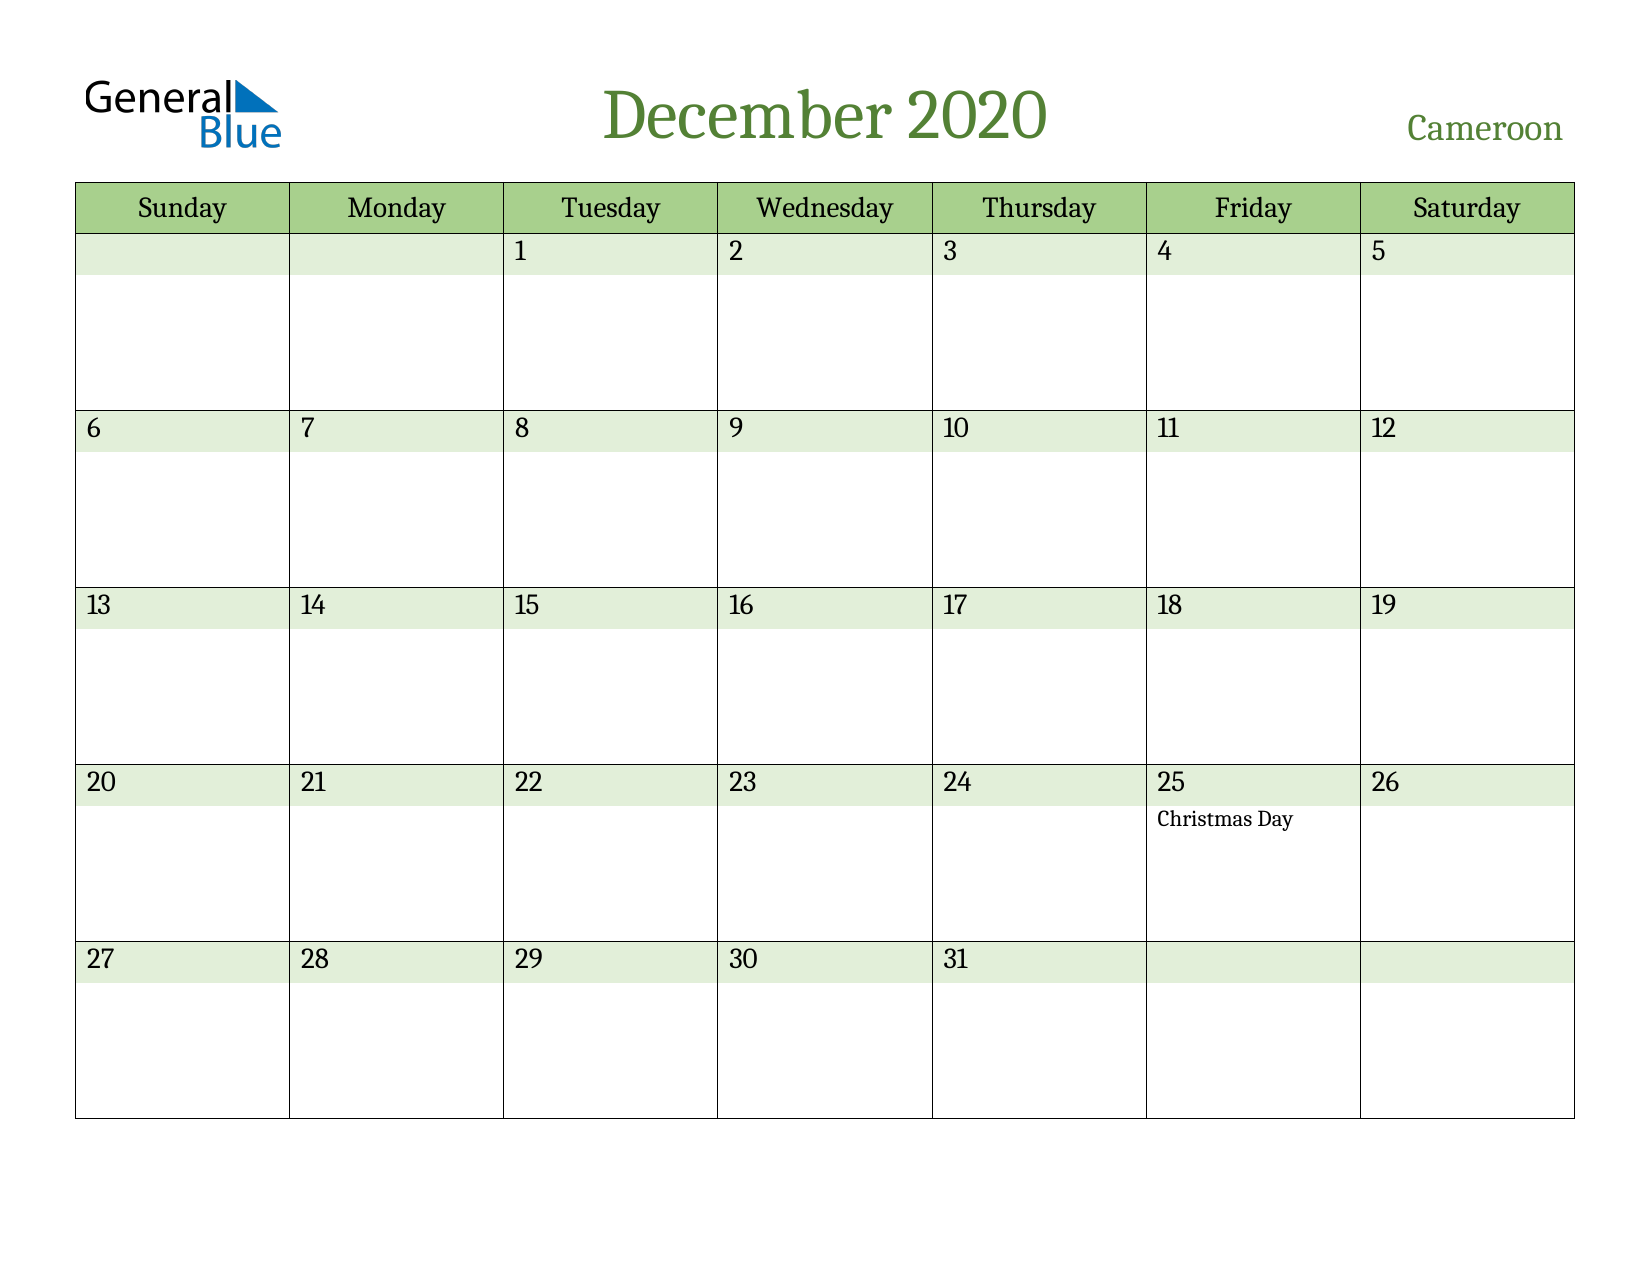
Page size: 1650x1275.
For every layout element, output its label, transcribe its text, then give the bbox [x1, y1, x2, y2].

table_cell 24 [933, 765, 1146, 806]
table_cell Wednesday [718, 183, 932, 233]
table_cell [504, 983, 717, 1118]
table_cell 21 [290, 765, 503, 806]
table_cell [933, 629, 1146, 764]
table_cell [933, 806, 1146, 941]
table_cell [1361, 629, 1574, 764]
table_cell [504, 629, 717, 764]
table_cell [1361, 806, 1574, 941]
table_cell [1147, 629, 1360, 764]
table_cell [1361, 983, 1574, 1118]
table_cell 25 [1147, 765, 1360, 806]
table_cell Friday [1147, 183, 1360, 233]
table_cell [76, 234, 289, 275]
table_cell [76, 452, 289, 587]
table_cell [290, 983, 503, 1118]
table_cell [1361, 452, 1574, 587]
table_cell [933, 275, 1146, 410]
table_cell 9 [718, 411, 932, 452]
table_cell 6 [76, 411, 289, 452]
table_cell Tuesday [504, 183, 717, 233]
table_cell 1 [504, 234, 717, 275]
table_cell [76, 806, 289, 941]
table_cell 8 [504, 411, 717, 452]
table_cell 5 [1361, 234, 1574, 275]
table_cell [718, 452, 932, 587]
table_cell 16 [718, 588, 932, 629]
table_cell 10 [933, 411, 1146, 452]
table_cell 18 [1147, 588, 1360, 629]
table_cell 26 [1361, 765, 1574, 806]
table_cell 11 [1147, 411, 1360, 452]
table_cell [1147, 275, 1360, 410]
table_cell [933, 452, 1146, 587]
picture [86, 80, 281, 148]
table_cell 29 [504, 942, 717, 983]
table_cell 13 [76, 588, 289, 629]
table_cell 17 [933, 588, 1146, 629]
table_cell Sunday [76, 183, 289, 233]
table_cell [504, 806, 717, 941]
table_cell [1361, 942, 1574, 983]
table_cell [1147, 983, 1360, 1118]
table_cell [76, 629, 289, 764]
table_cell 27 [76, 942, 289, 983]
table_cell 23 [718, 765, 932, 806]
table_cell 15 [504, 588, 717, 629]
table_cell [76, 983, 289, 1118]
table_cell 3 [933, 234, 1146, 275]
table_cell 28 [290, 942, 503, 983]
table_cell Christmas Day [1147, 806, 1360, 941]
table_cell [1147, 942, 1360, 983]
table_cell 12 [1361, 411, 1574, 452]
table_cell Saturday [1361, 183, 1574, 233]
table_cell [1361, 275, 1574, 410]
table_cell [933, 983, 1146, 1118]
table_cell [76, 275, 289, 410]
table_cell [290, 806, 503, 941]
table_cell 30 [718, 942, 932, 983]
table_cell Thursday [933, 183, 1146, 233]
table_cell [718, 806, 932, 941]
table_cell 22 [504, 765, 717, 806]
table_cell 19 [1361, 588, 1574, 629]
table_cell [290, 629, 503, 764]
table_cell 7 [290, 411, 503, 452]
table_cell 2 [718, 234, 932, 275]
table_cell [504, 275, 717, 410]
table_header [76, 75, 503, 182]
table_header December 2020 [504, 75, 1146, 182]
table_cell [290, 234, 503, 275]
table_cell [718, 275, 932, 410]
table_cell 14 [290, 588, 503, 629]
table_cell 20 [76, 765, 289, 806]
table_cell [718, 629, 932, 764]
table_cell [1147, 452, 1360, 587]
table_cell [290, 275, 503, 410]
table_cell 31 [933, 942, 1146, 983]
table_cell Monday [290, 183, 503, 233]
table_cell [718, 983, 932, 1118]
table_cell [290, 452, 503, 587]
table_header Cameroon [1146, 75, 1574, 182]
table_cell [504, 452, 717, 587]
table_cell 4 [1147, 234, 1360, 275]
